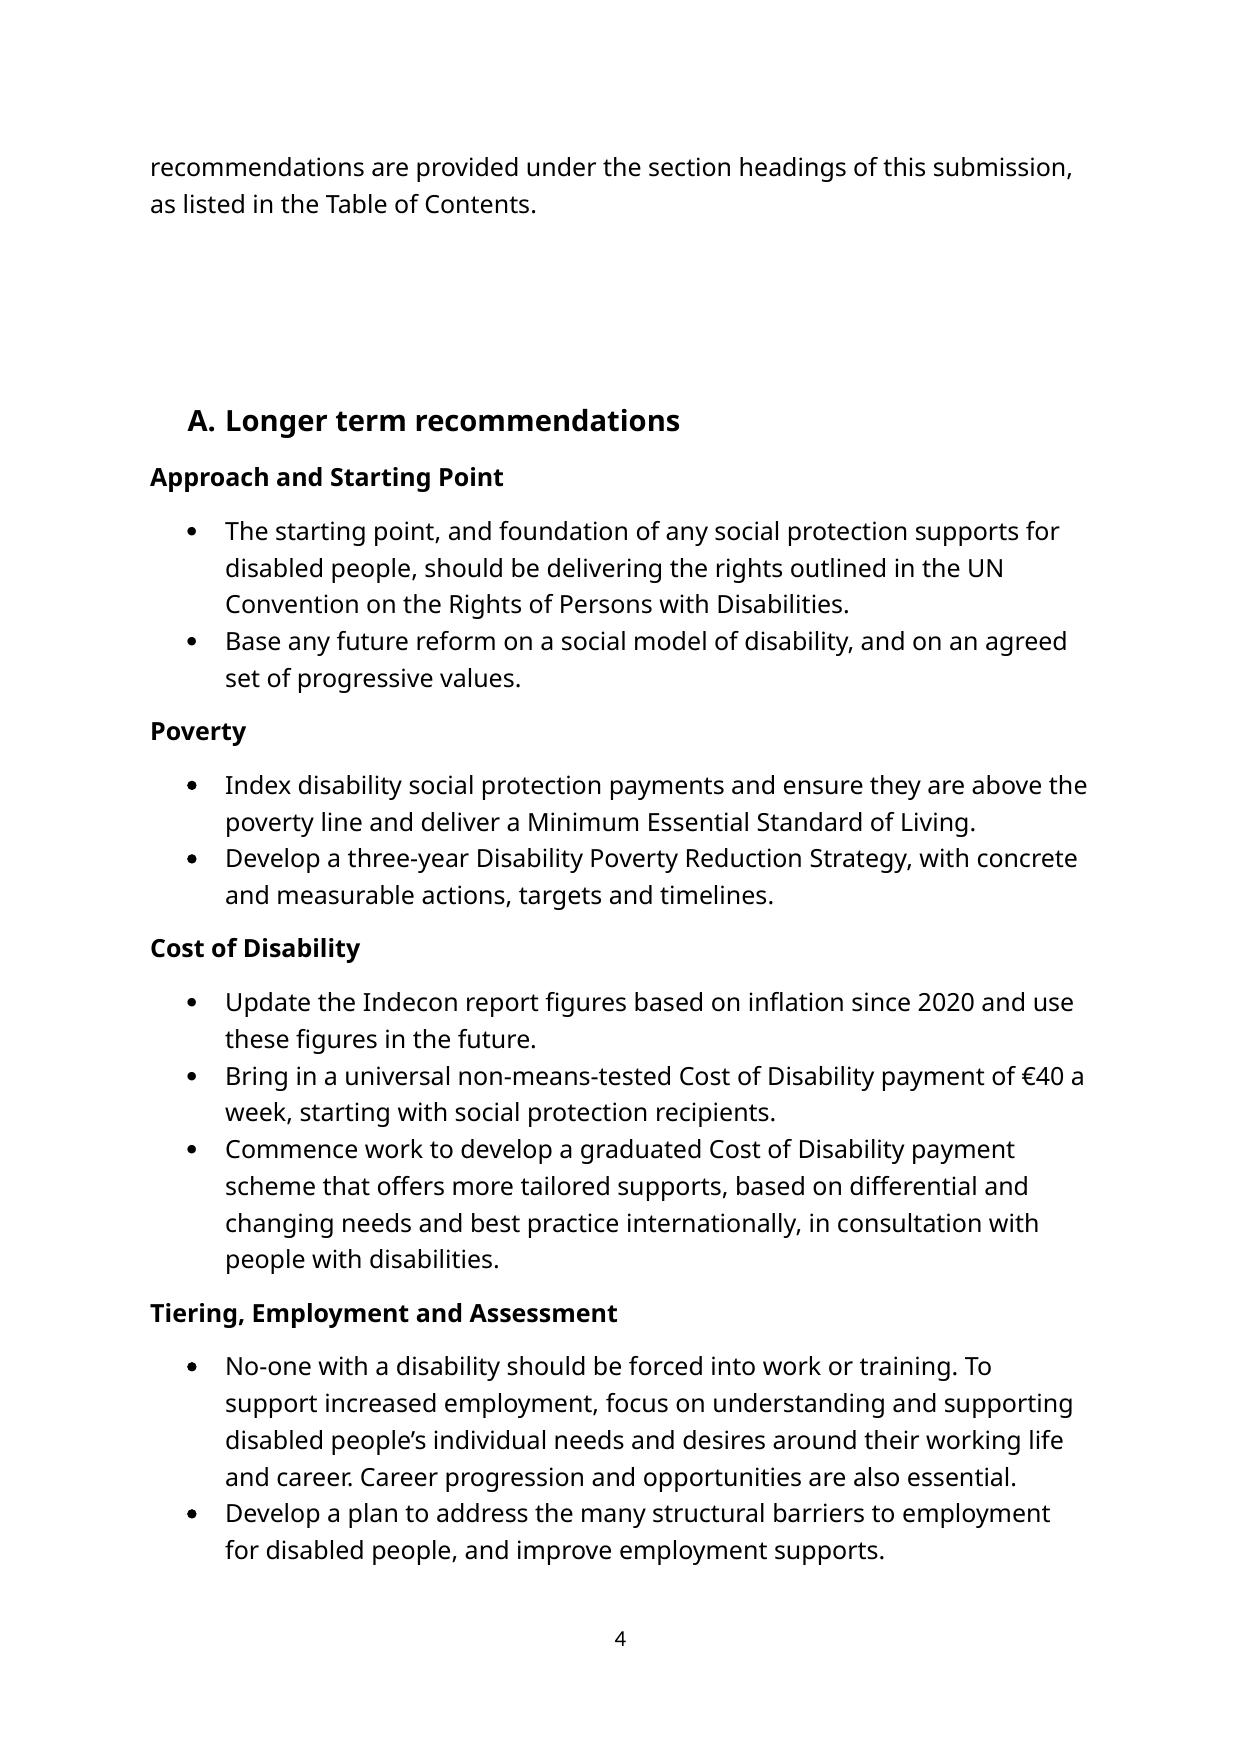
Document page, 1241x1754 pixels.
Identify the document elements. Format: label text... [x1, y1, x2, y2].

list The starting point, and foundation of any social protection supports for disabled people, should be delivering the rights outlined in the UN Convention on the Rights of Persons with Disabilities. [187, 513, 1090, 621]
text Approach and Starting Point [150, 460, 1090, 494]
text Cost of Disability [150, 931, 1090, 965]
list Develop a three-year Disability Poverty Reduction Strategy, with concrete and measurable actions, targets and timelines. [187, 841, 1090, 912]
list Bring in a universal non-means-tested Cost of Disability payment of €40 a week, starting with social protection recipients. [187, 1058, 1090, 1129]
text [150, 150, 1090, 221]
list Index disability social protection payments and ensure they are above the poverty line and deliver a Minimum Essential Standard of Living. [187, 767, 1090, 838]
text Poverty [150, 714, 1090, 748]
list Commence work to develop a graduated Cost of Disability payment scheme that offers more tailored supports, based on differential and changing needs and best practice internationally, in consultation with people with disabilities. [187, 1132, 1090, 1276]
list No-one with a disability should be forced into work or training. To support increased employment, focus on understanding and supporting disabled people’s individual needs and desires around their working life and career. Career progression and opportunities are also essential. [187, 1349, 1090, 1493]
list Develop a plan to address the many structural barriers to employment for disabled people, and improve employment supports. [187, 1496, 1090, 1567]
list Longer term recommendations [187, 401, 1090, 440]
list Base any future reform on a social model of disability, and on an agreed set of progressive values. [187, 624, 1090, 694]
text Tiering, Employment and Assessment [150, 1295, 1090, 1329]
list Update the Indecon report figures based on inflation since 2020 and use these figures in the future. [187, 984, 1090, 1055]
